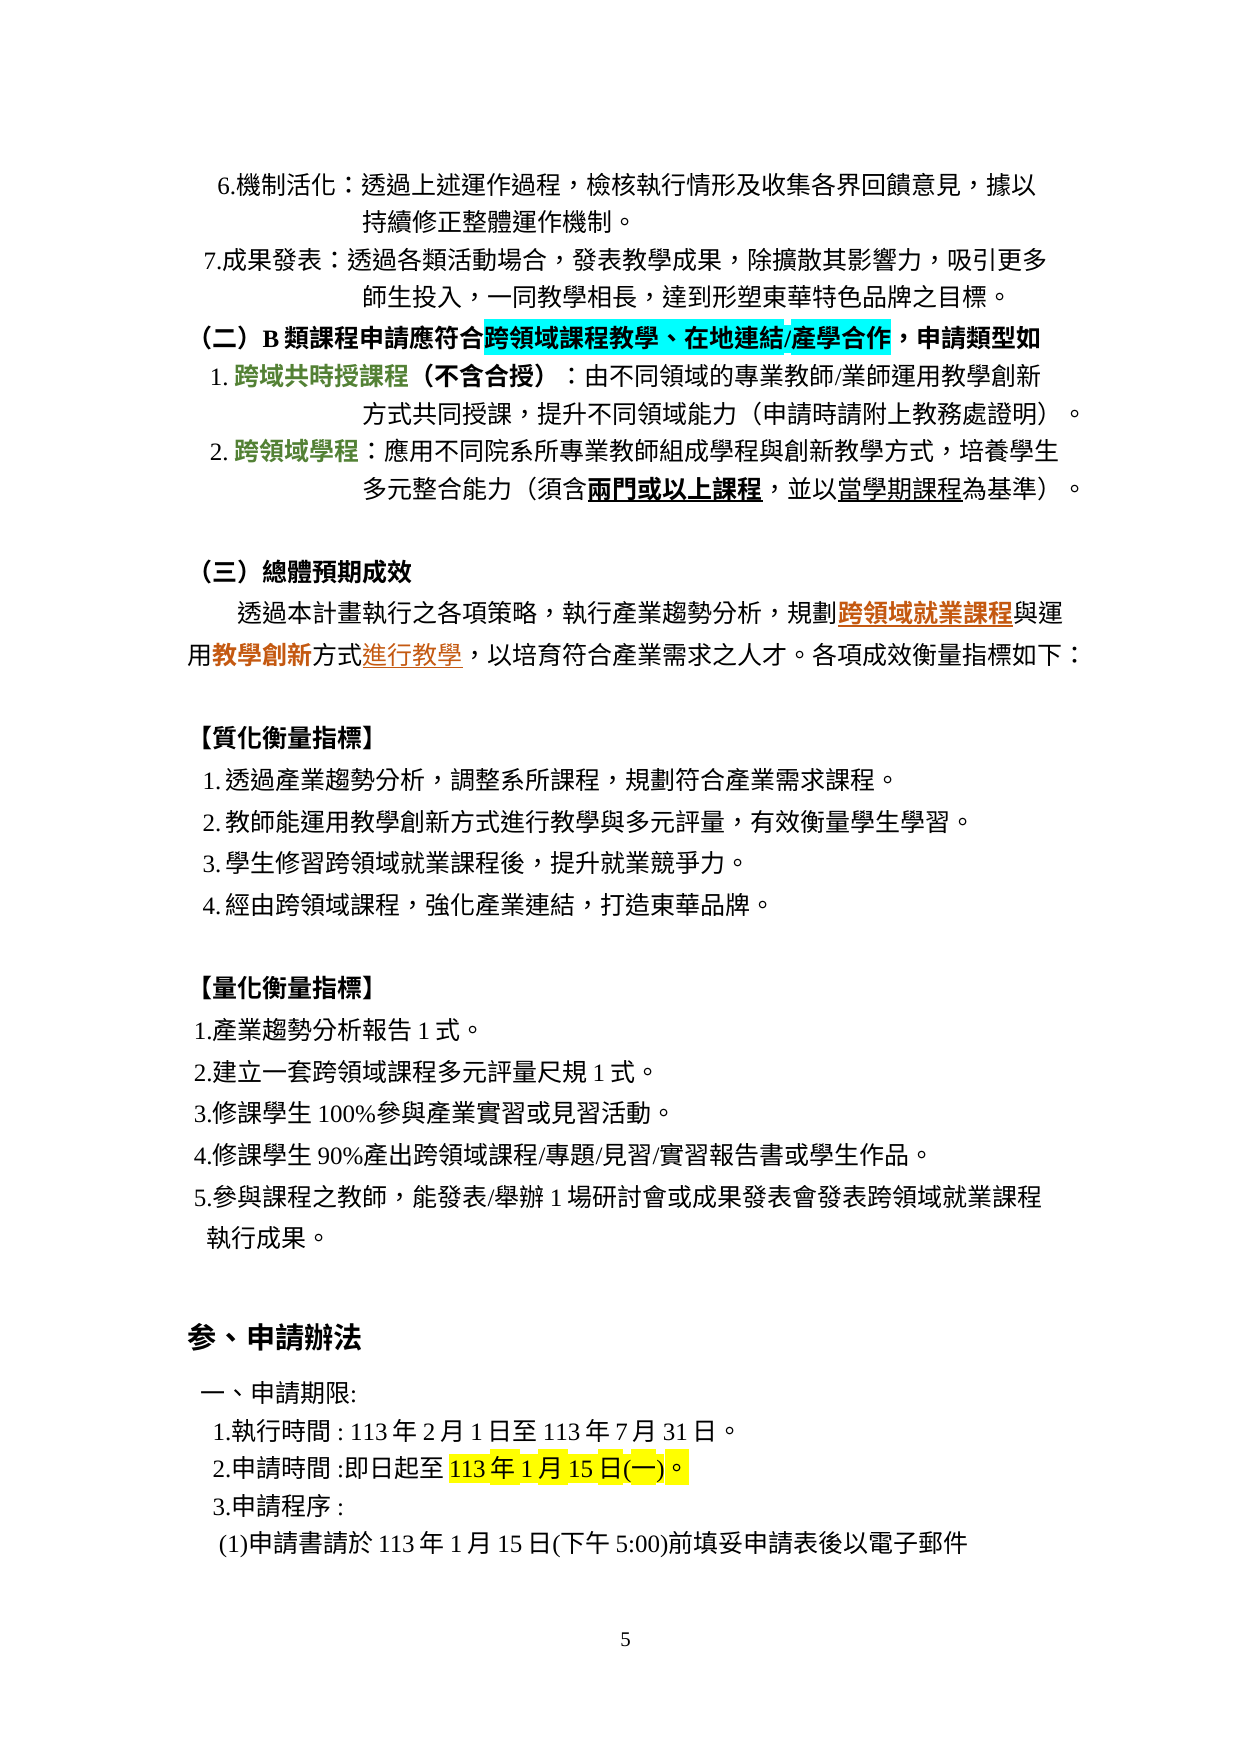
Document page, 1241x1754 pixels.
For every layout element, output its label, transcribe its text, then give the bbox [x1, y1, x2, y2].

list 經由跨領域課程，強化產業連結，打造東華品牌。 [202, 881, 1063, 923]
text 参、申請辦法 [187, 1298, 1023, 1373]
text 7.成果發表：透過各類活動場合，發表教學成果，除擴散其影響力，吸引更多師生投入，一同教學相長，達到形塑東華特色品牌之目標。 [191, 239, 1063, 314]
text （三）總體預期成效 [187, 548, 1063, 589]
text 5.參與課程之教師，能發表/舉辦1場研討會或成果發表會發表跨領域就業課程 [187, 1173, 1063, 1214]
text (1)申請書請於113年1月15日(下午5:00)前填妥申請表後以電子郵件 [187, 1523, 1023, 1560]
text 1. 跨域共時授課程（不含合授）：由不同領域的專業教師/業師運用教學創新方式共同授課，提升不同領域能力（申請時請附上教務處證明）。 [191, 356, 1063, 431]
text 透過本計畫執行之各項策略，執行產業趨勢分析，規劃跨領域就業課程與運用教學創新方式進行教學，以培育符合產業需求之人才。各項成效衡量指標如下： [187, 589, 1063, 673]
list 學生修習跨領域就業課程後，提升就業競爭力。 [202, 839, 1063, 881]
text 【質化衡量指標】 [187, 714, 1063, 756]
text 1.產業趨勢分析報告1式。 [187, 1006, 1063, 1048]
text 3.申請程序 : [187, 1485, 1023, 1523]
text 2. 跨領域學程：應用不同院系所專業教師組成學程與創新教學方式，培養學生多元整合能力（須含兩門或以上課程，並以當學期課程為基準）。 [191, 431, 1063, 506]
text 一、申請期限: [187, 1373, 1023, 1410]
text 6.機制活化：透過上述運作過程，檢核執行情形及收集各界回饋意見，據以 持續修正整體運作機制。 [217, 164, 1063, 239]
text 【量化衡量指標】 [187, 964, 1063, 1006]
text （二）B類課程申請應符合跨領域課程教學、在地連結/產學合作，申請類型如 [187, 314, 1063, 356]
text 2.申請時間 :即日起至113年1月15日(一)。 [187, 1448, 1023, 1485]
text 1.執行時間 : 113年2月1日至113年7月31日。 [187, 1410, 1023, 1448]
text 2.建立一套跨領域課程多元評量尺規1式。 [187, 1048, 1063, 1089]
text 執行成果。 [187, 1214, 1063, 1256]
text 3.修課學生100%參與產業實習或見習活動。 [187, 1089, 1063, 1131]
text 4.修課學生90%產出跨領域課程/專題/見習/實習報告書或學生作品。 [187, 1131, 1063, 1173]
list 教師能運用教學創新方式進行教學與多元評量，有效衡量學生學習。 [202, 798, 1063, 839]
list 透過產業趨勢分析，調整系所課程，規劃符合產業需求課程。 [202, 756, 1063, 798]
